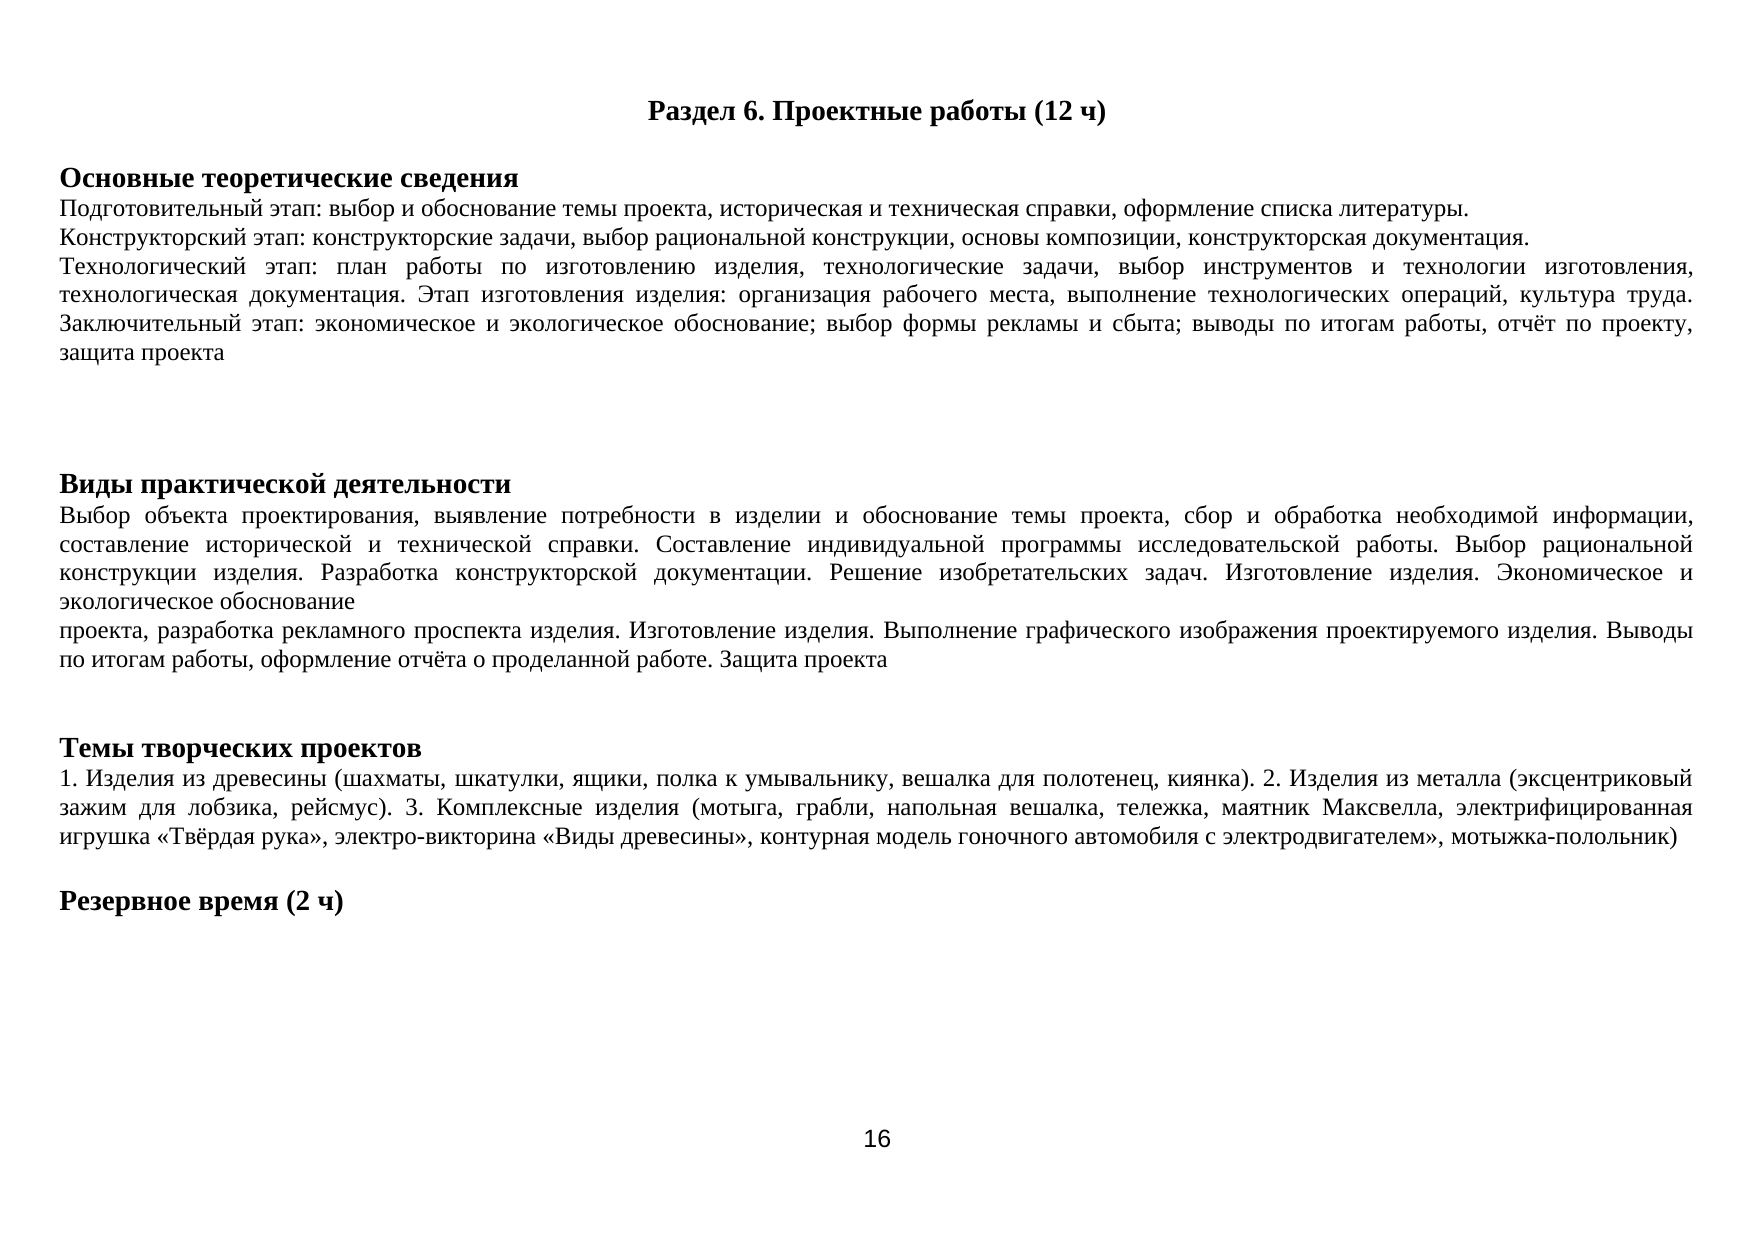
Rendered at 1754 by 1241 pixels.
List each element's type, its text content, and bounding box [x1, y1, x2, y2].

text Раздел 6. Проектные работы (12 ч) [59, 93, 1695, 126]
text 1. Изделия из древесины (шахматы, шкатулки, ящики, полка к умывальнику, вешалка для полотенец, киянка). 2. Изделия из металла (эксцентриковый зажим для лобзика, рейсмус). 3. Комплексные изделия (мотыга, грабли, напольная вешалка, тележка, маятник Максвелла, электрифицированная игрушка «Твёрдая рука», электро-викторина «Виды древесины», контурная модель гоночного автомобиля с электродвигателем», мотыжка-полольник) [59, 763, 1695, 850]
text Виды практической деятельности [59, 466, 1695, 500]
text Подготовительный этап: выбор и обоснование темы проекта, историческая и техническая справки, оформление списка литературы. [59, 193, 1695, 222]
text Конструкторский этап: конструкторские задачи, выбор рациональной конструкции, основы композиции, конструкторская документация. [59, 222, 1695, 251]
text Резервное время (2 ч) [59, 883, 1695, 917]
text Основные теоретические сведения [59, 160, 1695, 193]
text Технологический этап: план работы по изготовлению изделия, технологические задачи, выбор инструментов и технологии изготовления, технологическая документация. Этап изготовления изделия: организация рабочего места, выполнение технологических операций, культура труда. Заключительный этап: экономическое и экологическое обоснование; выбор формы рекламы и сбыта; выводы по итогам работы, отчёт по проекту, защита проекта [59, 251, 1695, 366]
text Выбор объекта проектирования, выявление потребности в изделии и обоснование темы проекта, сбор и обработка необходимой информации, составление исторической и технической справки. Составление индивидуальной программы исследовательской работы. Выбор рациональной конструкции изделия. Разработка конструкторской документации. Решение изобретательских задач. Изготовление изделия. Экономическое и экологическое обоснование [59, 500, 1695, 615]
text Темы творческих проектов [59, 730, 1695, 763]
text проекта, разработка рекламного проспекта изделия. Изготовление изделия. Выполнение графического изображения проектируемого изделия. Выводы по итогам работы, оформление отчёта о проделанной работе. Защита проекта [59, 615, 1695, 672]
